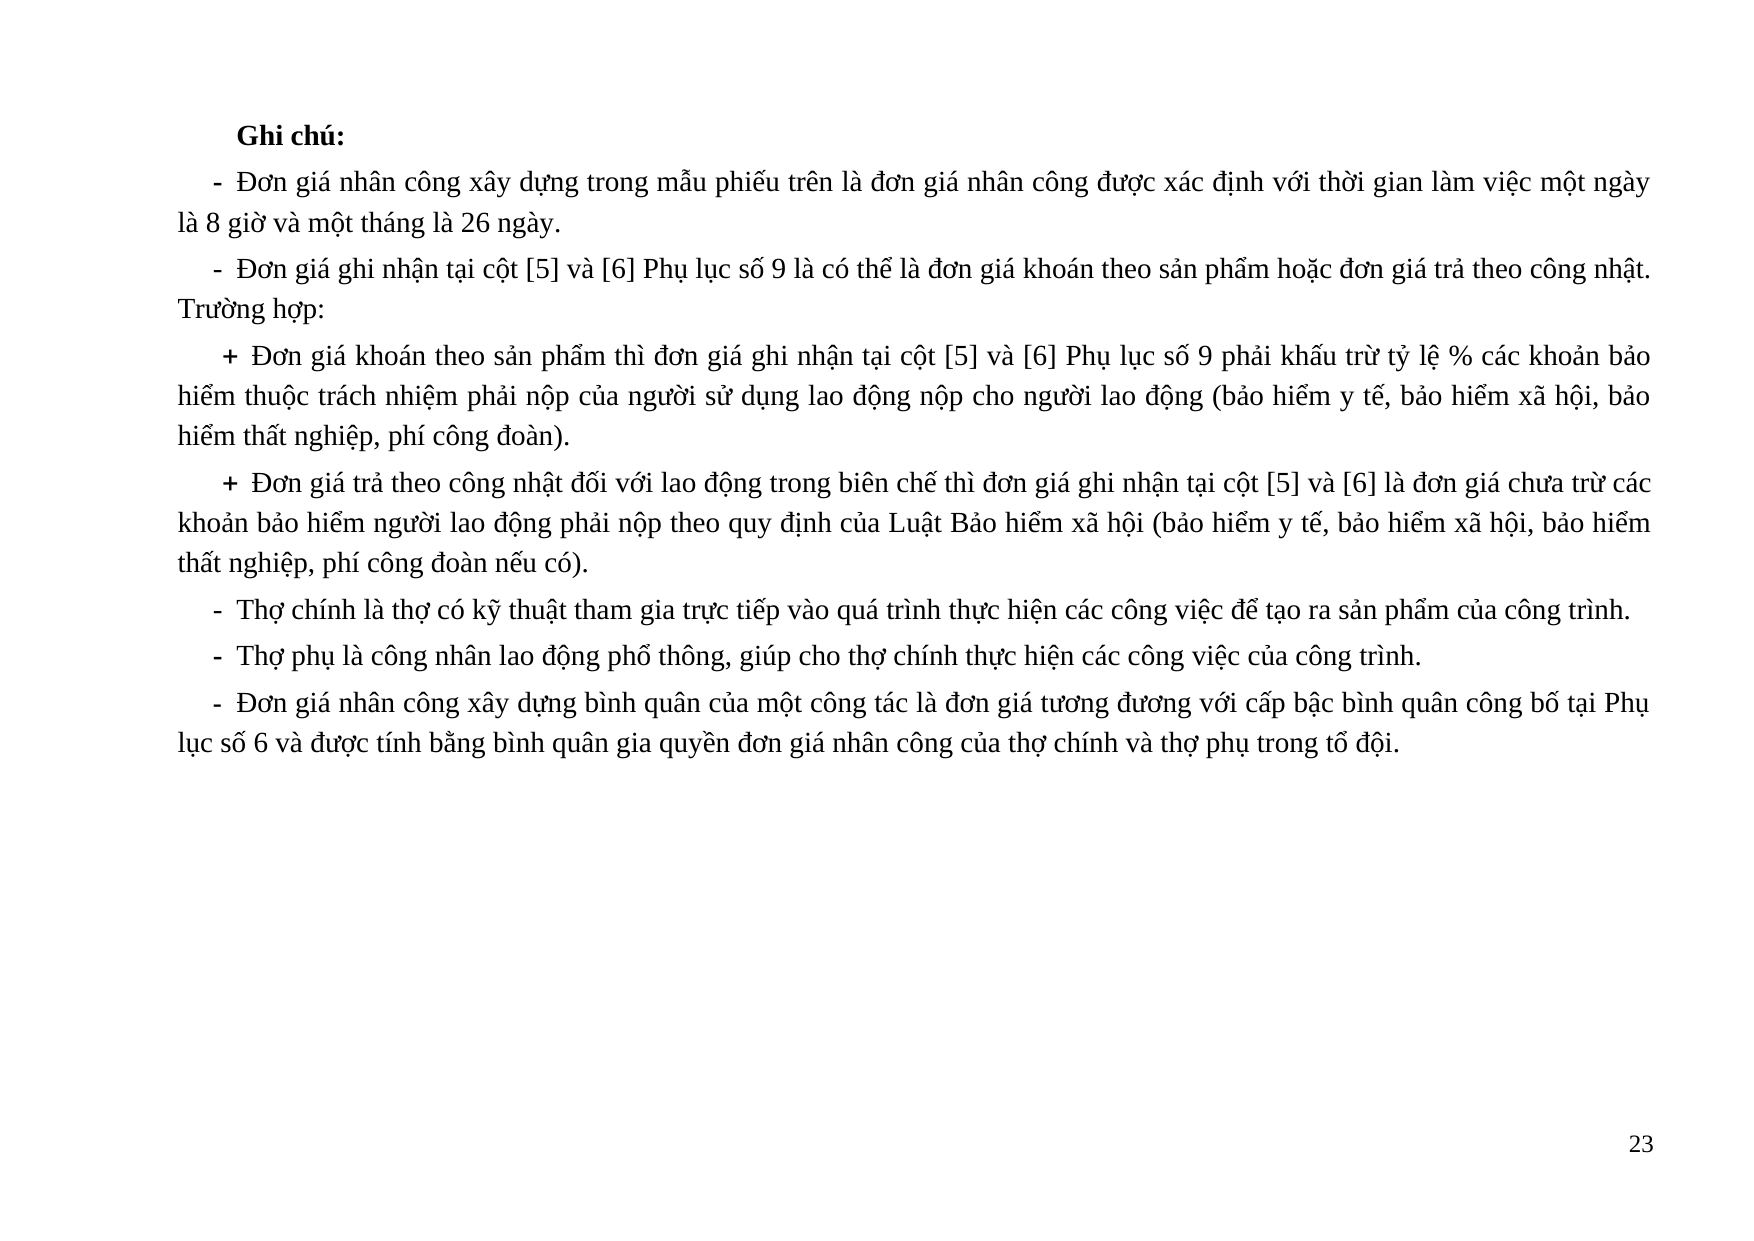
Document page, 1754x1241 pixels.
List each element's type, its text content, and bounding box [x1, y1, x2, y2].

text Đơn giá khoán theo sản phẩm thì đơn giá ghi nhận tại cột [5] và [6] Phụ lục số 9 phải khấu trừ tỷ lệ % các khoản bảo hiểm thuộc trách nhiệm phải nộp của người sử dụng lao động nộp cho người lao động (bảo hiểm y tế, bảo hiểm xã hội, bảo hiểm thất nghiệp, phí công đoàn). [177, 338, 1653, 452]
text Thợ phụ là công nhân lao động phổ thông, giúp cho thợ chính thực hiện các công việc của công trình. [177, 638, 1653, 672]
text Đơn giá nhân công xây dựng bình quân của một công tác là đơn giá tương đương với cấp bậc bình quân công bố tại Phụ lục số 6 và được tính bằng bình quân gia quyền đơn giá nhân công của thợ chính và thợ phụ trong tổ đội. [177, 685, 1653, 758]
text Đơn giá nhân công xây dựng trong mẫu phiếu trên là đơn giá nhân công được xác định với thời gian làm việc một ngày là 8 giờ và một tháng là 26 ngày. [177, 164, 1653, 238]
text Thợ chính là thợ có kỹ thuật tham gia trực tiếp vào quá trình thực hiện các công việc để tạo ra sản phẩm của công trình. [177, 592, 1653, 625]
text Ghi chú: [177, 118, 1653, 152]
text Đơn giá ghi nhận tại cột [5] và [6] Phụ lục số 9 là có thể là đơn giá khoán theo sản phẩm hoặc đơn giá trả theo công nhật. Trường hợp: [177, 251, 1653, 325]
text Đơn giá trả theo công nhật đối với lao động trong biên chế thì đơn giá ghi nhận tại cột [5] và [6] là đơn giá chưa trừ các khoản bảo hiểm người lao động phải nộp theo quy định của Luật Bảo hiểm xã hội (bảo hiểm y tế, bảo hiểm xã hội, bảo hiểm thất nghiệp, phí công đoàn nếu có). [177, 465, 1653, 579]
